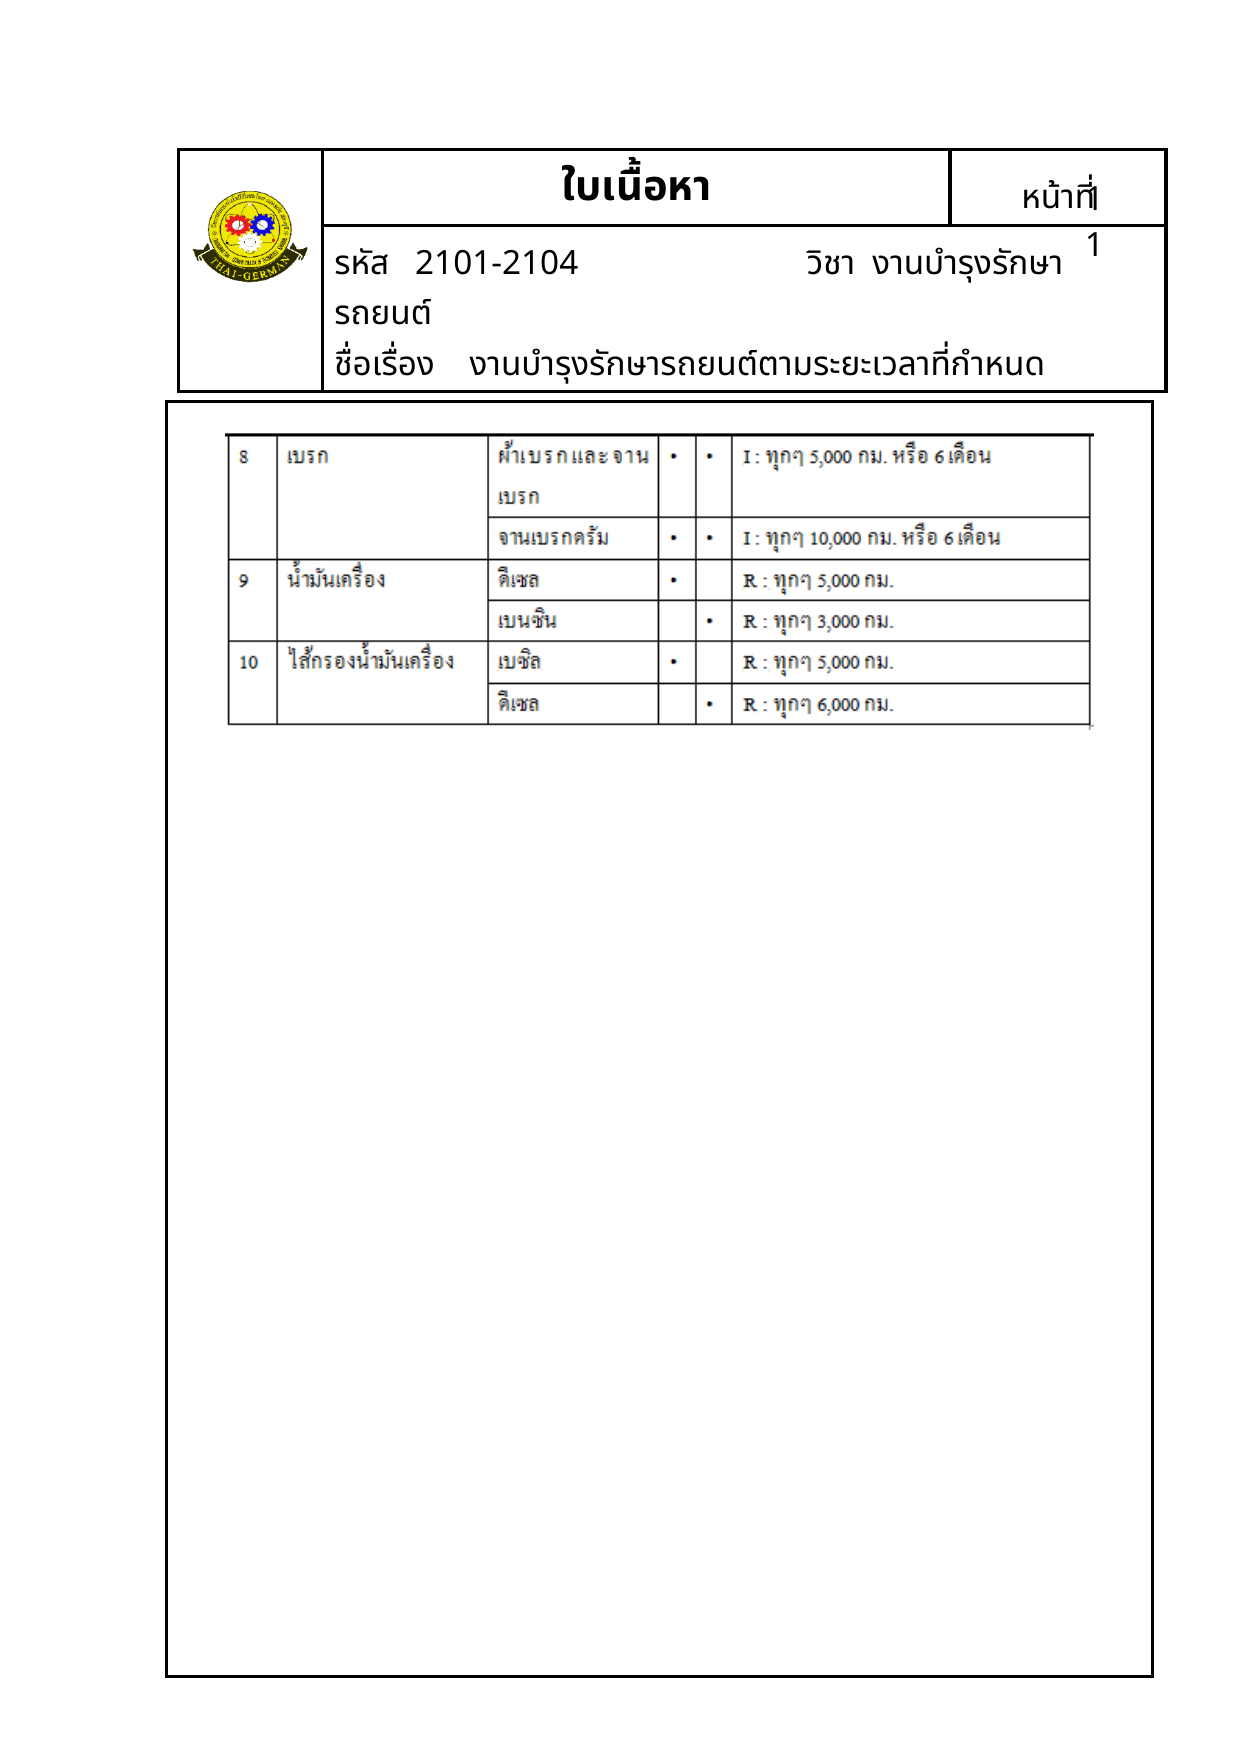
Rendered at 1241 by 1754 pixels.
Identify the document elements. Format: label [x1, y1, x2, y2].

picture [225, 432, 1094, 730]
picture [191, 186, 310, 289]
